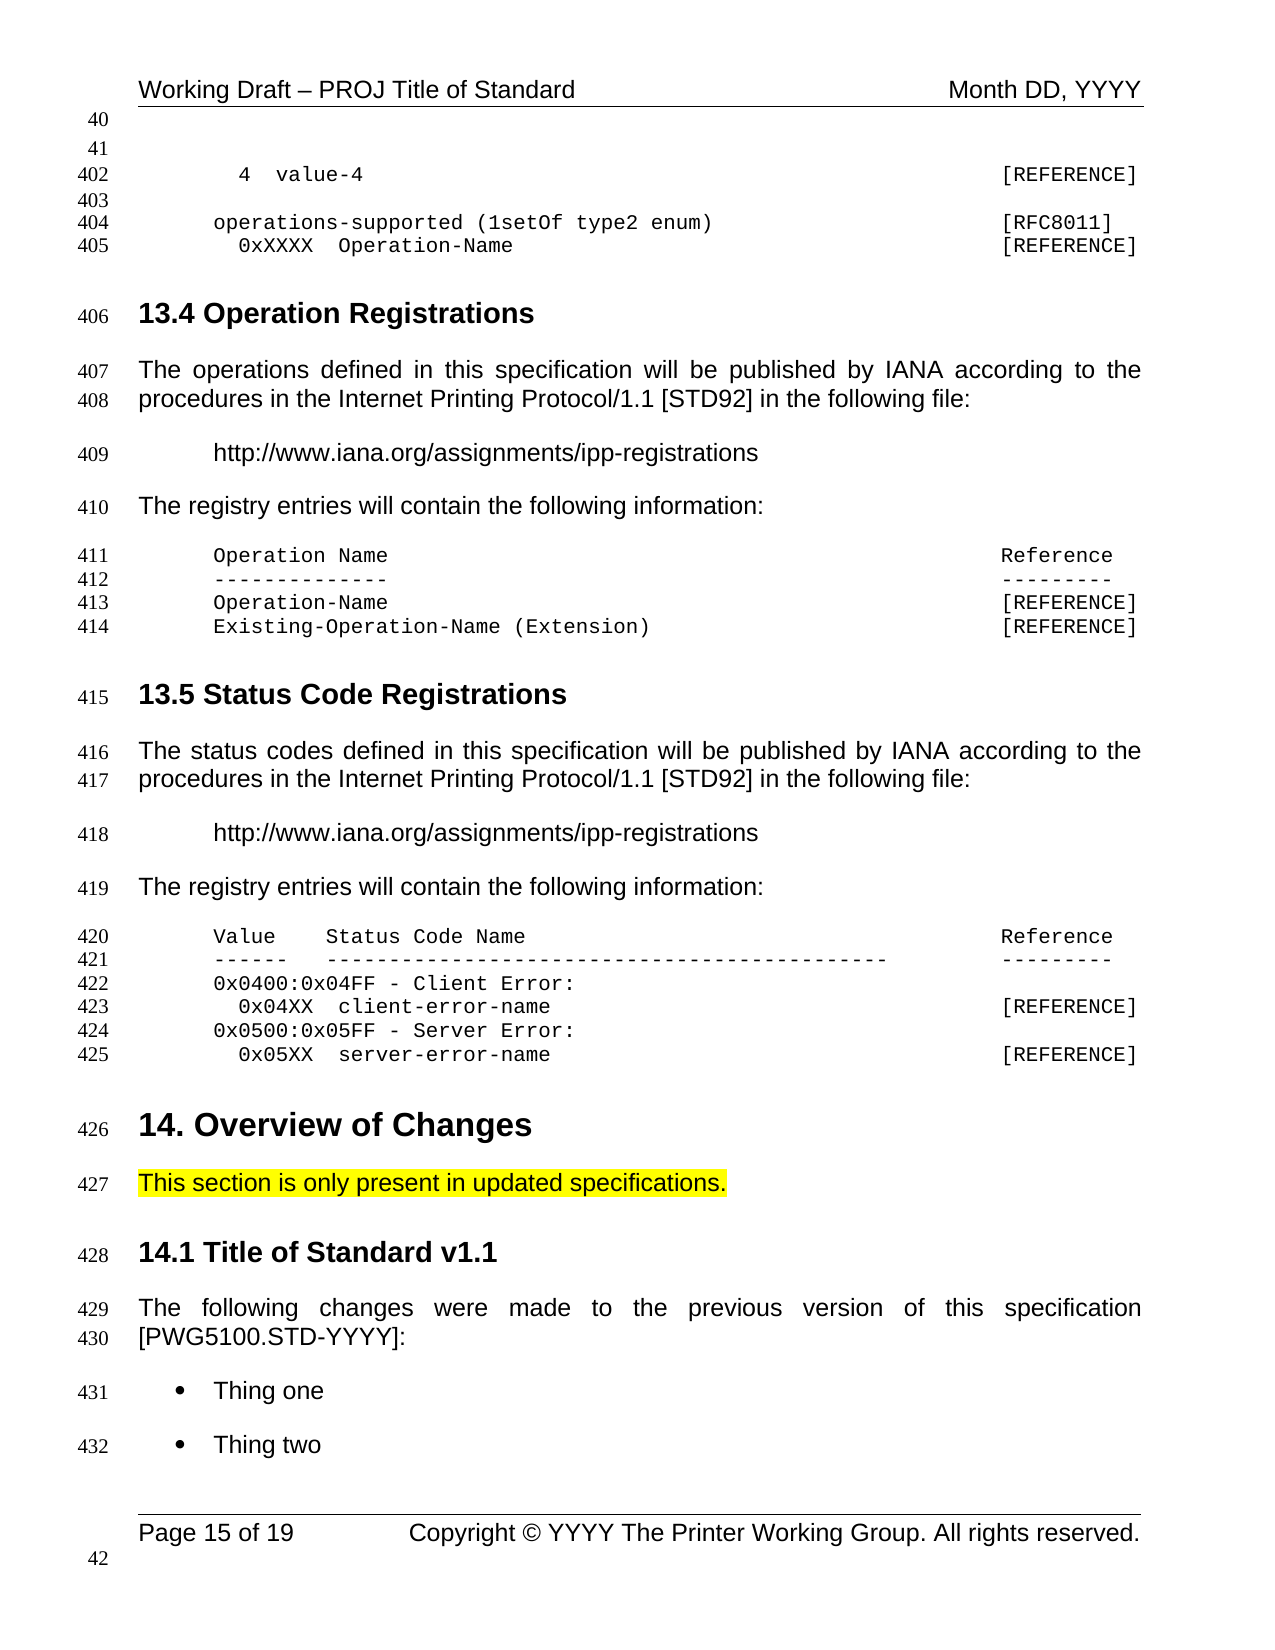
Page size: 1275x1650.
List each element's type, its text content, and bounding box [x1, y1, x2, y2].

text 0xXXXX Operation-Name [REFERENCE] [213, 235, 1144, 259]
text Operation Name Reference [213, 545, 1144, 569]
text Title of Standard v1.1 [138, 1235, 1144, 1268]
text Overview of Changes [138, 1105, 1144, 1143]
text Value Status Code Name Reference [213, 926, 1144, 949]
text http://www.iana.org/assignments/ipp-registrations [213, 437, 1144, 466]
text This section is only present in updated specifications. [138, 1168, 1144, 1197]
text operations-supported (1setOf type2 enum) [RFC8011] [213, 212, 1144, 235]
text Status Code Registrations [138, 677, 1144, 711]
text The status codes defined in this specification will be published by IANA according to the procedures in the Internet Printing Protocol/1.1 [STD92] in the following file: [138, 736, 1144, 793]
text 0x04XX client-error-name [REFERENCE] [213, 997, 1144, 1020]
text http://www.iana.org/assignments/ipp-registrations [213, 818, 1144, 847]
text 0x05XX server-error-name [REFERENCE] [213, 1044, 1144, 1067]
text Operation Registrations [138, 296, 1144, 330]
text The following changes were made to the previous version of this specification [PWG5100.STD-YYYY]: [138, 1293, 1144, 1351]
text 0x0500:0x05FF - Server Error: [213, 1020, 1144, 1044]
text The registry entries will contain the following information: [138, 491, 1144, 520]
text The registry entries will contain the following information: [138, 872, 1144, 901]
list Thing two [176, 1429, 1144, 1458]
text -------------- --------- [213, 569, 1144, 592]
text Existing-Operation-Name (Extension) [REFERENCE] [213, 616, 1144, 639]
text 4 value-4 [REFERENCE] [213, 164, 1144, 188]
text ------ --------------------------------------------- --------- [213, 949, 1144, 973]
text The operations defined in this specification will be published by IANA according to the procedures in the Internet Printing Protocol/1.1 [STD92] in the following file: [138, 355, 1144, 412]
list Thing one [176, 1376, 1144, 1404]
text 0x0400:0x04FF - Client Error: [213, 973, 1144, 997]
text Operation-Name [REFERENCE] [213, 592, 1144, 616]
